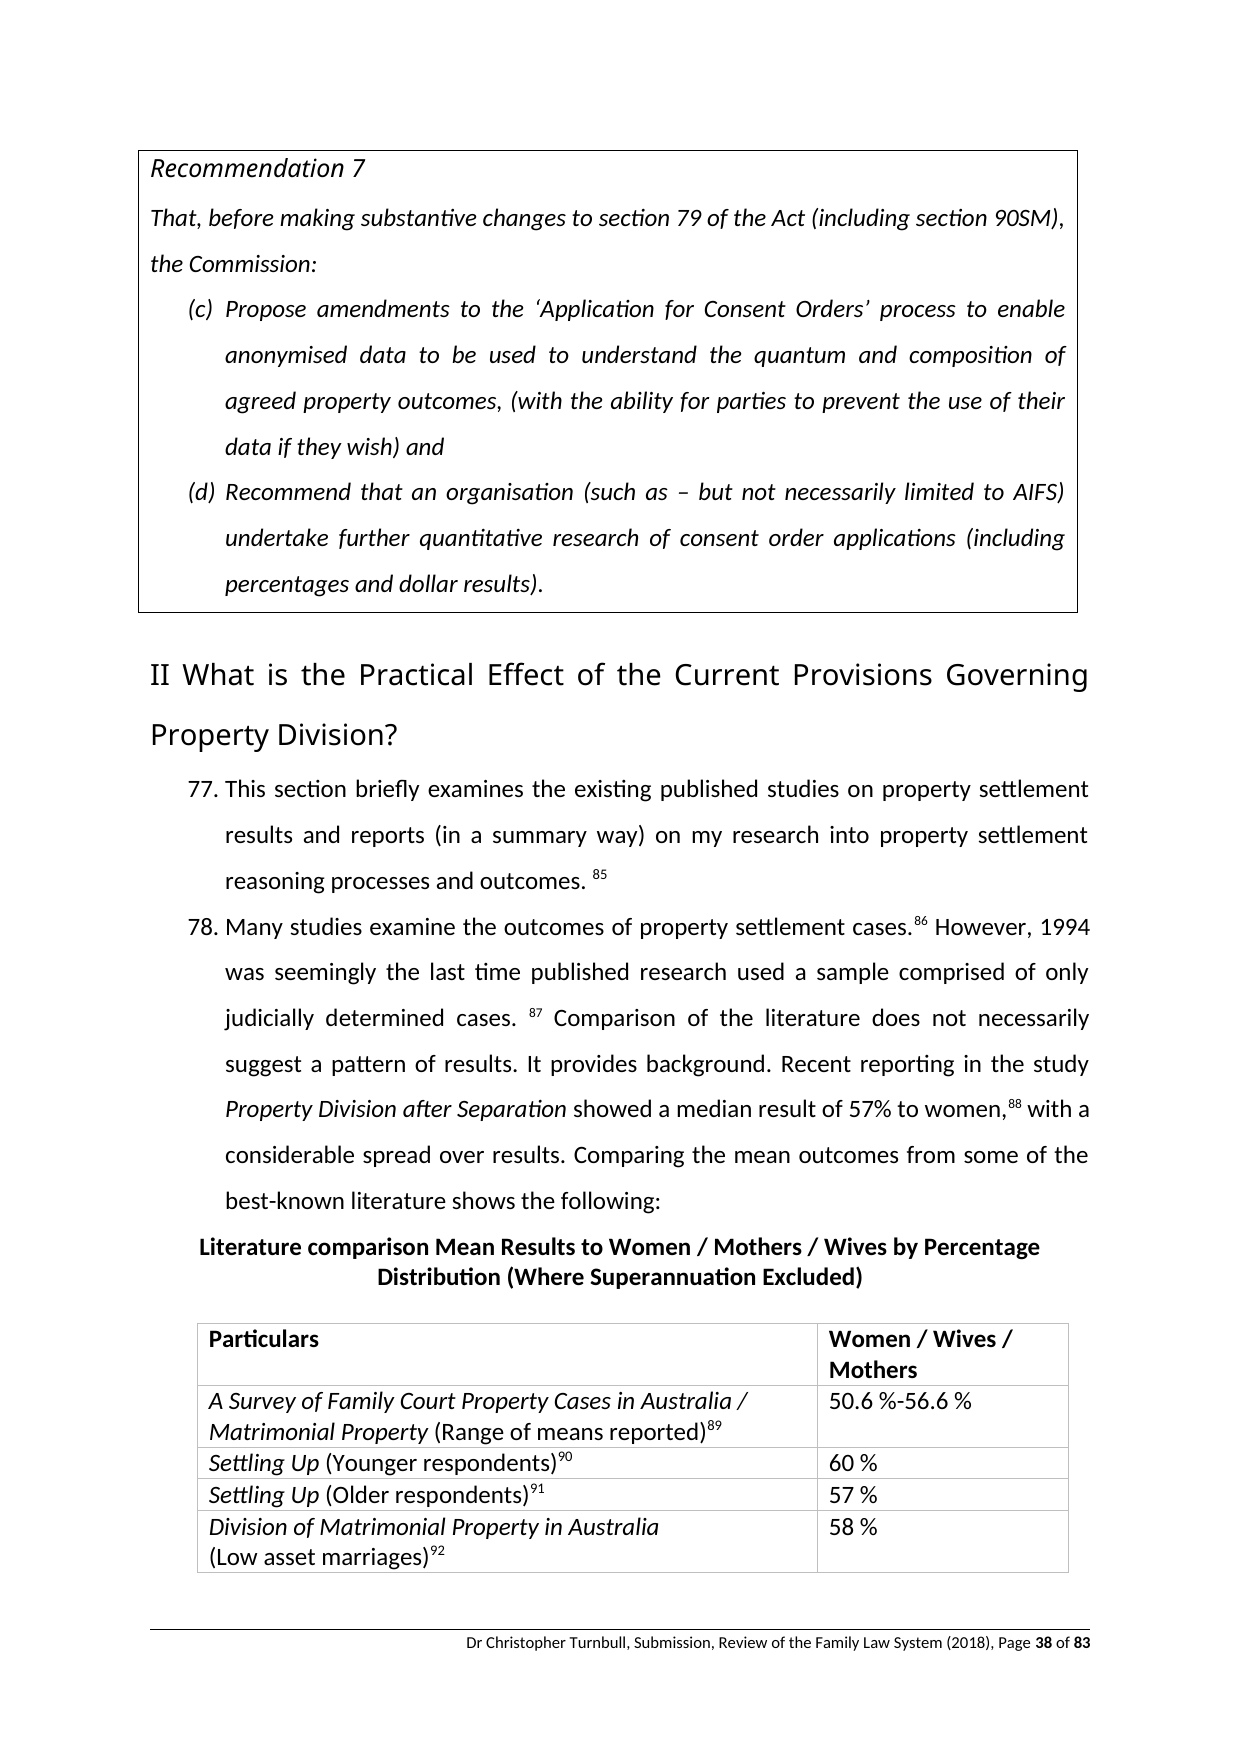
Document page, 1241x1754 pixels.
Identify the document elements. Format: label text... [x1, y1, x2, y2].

table_cell Division of Matrimonial Property in Australia (Low asset marriages) [198, 1511, 817, 1572]
list This section briefly examines the existing published studies on property settlement results and reports (in a summary way) on my research into property settlement reasoning processes and outcomes. [187, 773, 1090, 896]
table_header Particulars [198, 1324, 817, 1384]
table_cell 57 % [818, 1479, 1068, 1510]
table_cell 50.6 %-56.6 % [818, 1386, 1068, 1447]
text Literature comparison Mean Results to Women / Mothers / Wives by Percentage Distribution (Where Superannuation Excluded) [150, 1231, 1090, 1292]
table_cell Settling Up (Older respondents) [198, 1479, 817, 1510]
table_cell Settling Up (Younger respondents) [198, 1448, 817, 1478]
table_header Recommendation 7 That, before making substantive changes to section 79 of the Act (including section 90SM), the Commission: Propose amendments to the ‘Application for Consent Orders’ process to enable anonymised data to be used to understand the quantum and composition of agreed property outcomes, (with the ability for parties to prevent the use of their data if they wish) and Recommend that an organisation (such as – but not necessarily limited to AIFS) undertake further quantitative research of consent order applications (including percentages and dollar results). [139, 151, 1077, 612]
table_header Women / Wives / Mothers [818, 1324, 1068, 1384]
list Many studies examine the outcomes of property settlement cases. However, 1994 was seemingly the last time published research used a sample comprised of only judicially determined cases. Comparison of the literature does not necessarily suggest a pattern of results. It provides background. Recent reporting in the study Property Division after Separation showed a median result of 57% to women, with a considerable spread over results. Comparing the mean outcomes from some of the best-known literature shows the following: [187, 911, 1090, 1216]
table_cell 58 % [818, 1511, 1068, 1572]
subtitle II What is the Practical Effect of the Current Provisions Governing Property Division? [150, 654, 1090, 754]
table_cell A Survey of Family Court Property Cases in Australia / Matrimonial Property (Range of means reported) [198, 1386, 817, 1447]
table_cell 60 % [818, 1448, 1068, 1478]
